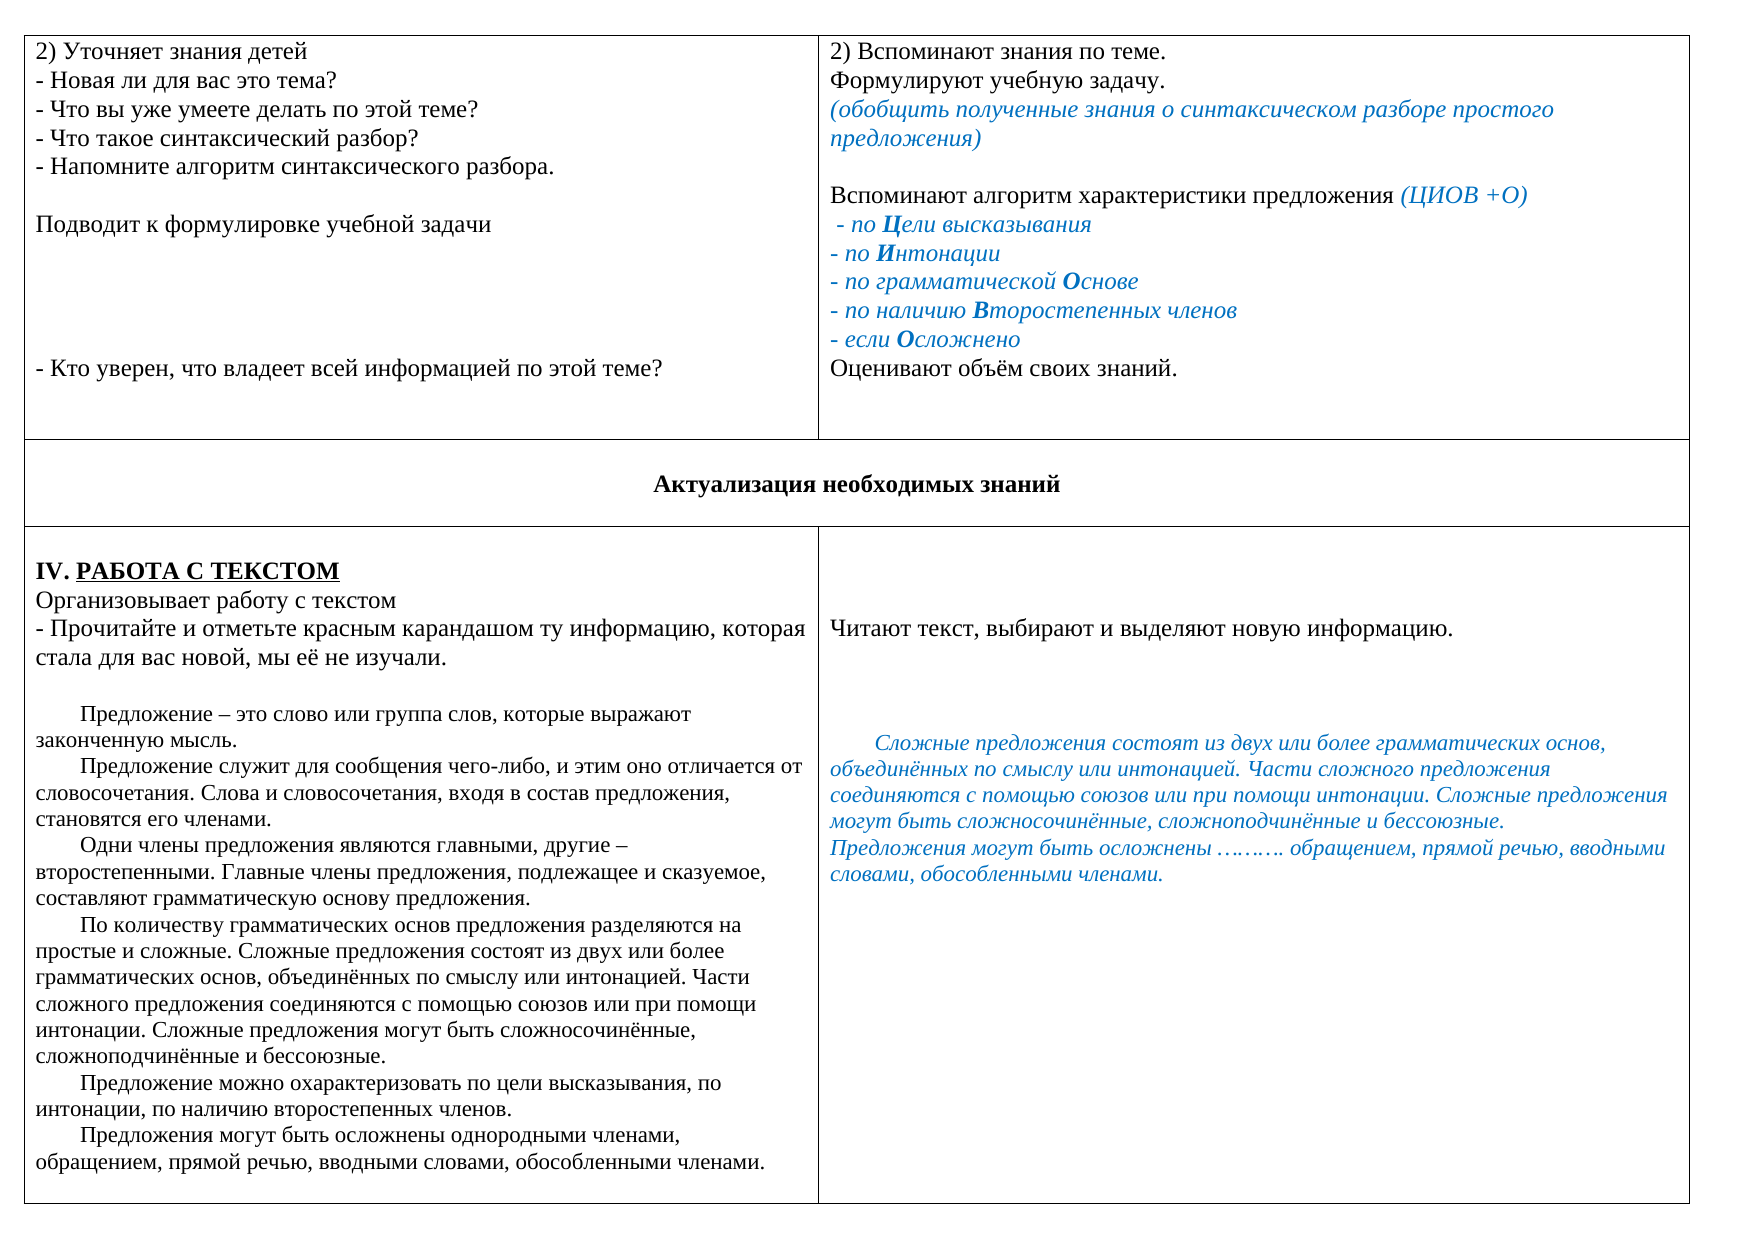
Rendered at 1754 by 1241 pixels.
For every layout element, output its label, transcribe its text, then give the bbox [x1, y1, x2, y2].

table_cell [819, 527, 1689, 1203]
table_cell Актуализация необходимых знаний [25, 440, 1689, 526]
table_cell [819, 36, 1689, 439]
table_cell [25, 36, 818, 439]
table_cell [25, 527, 818, 1203]
